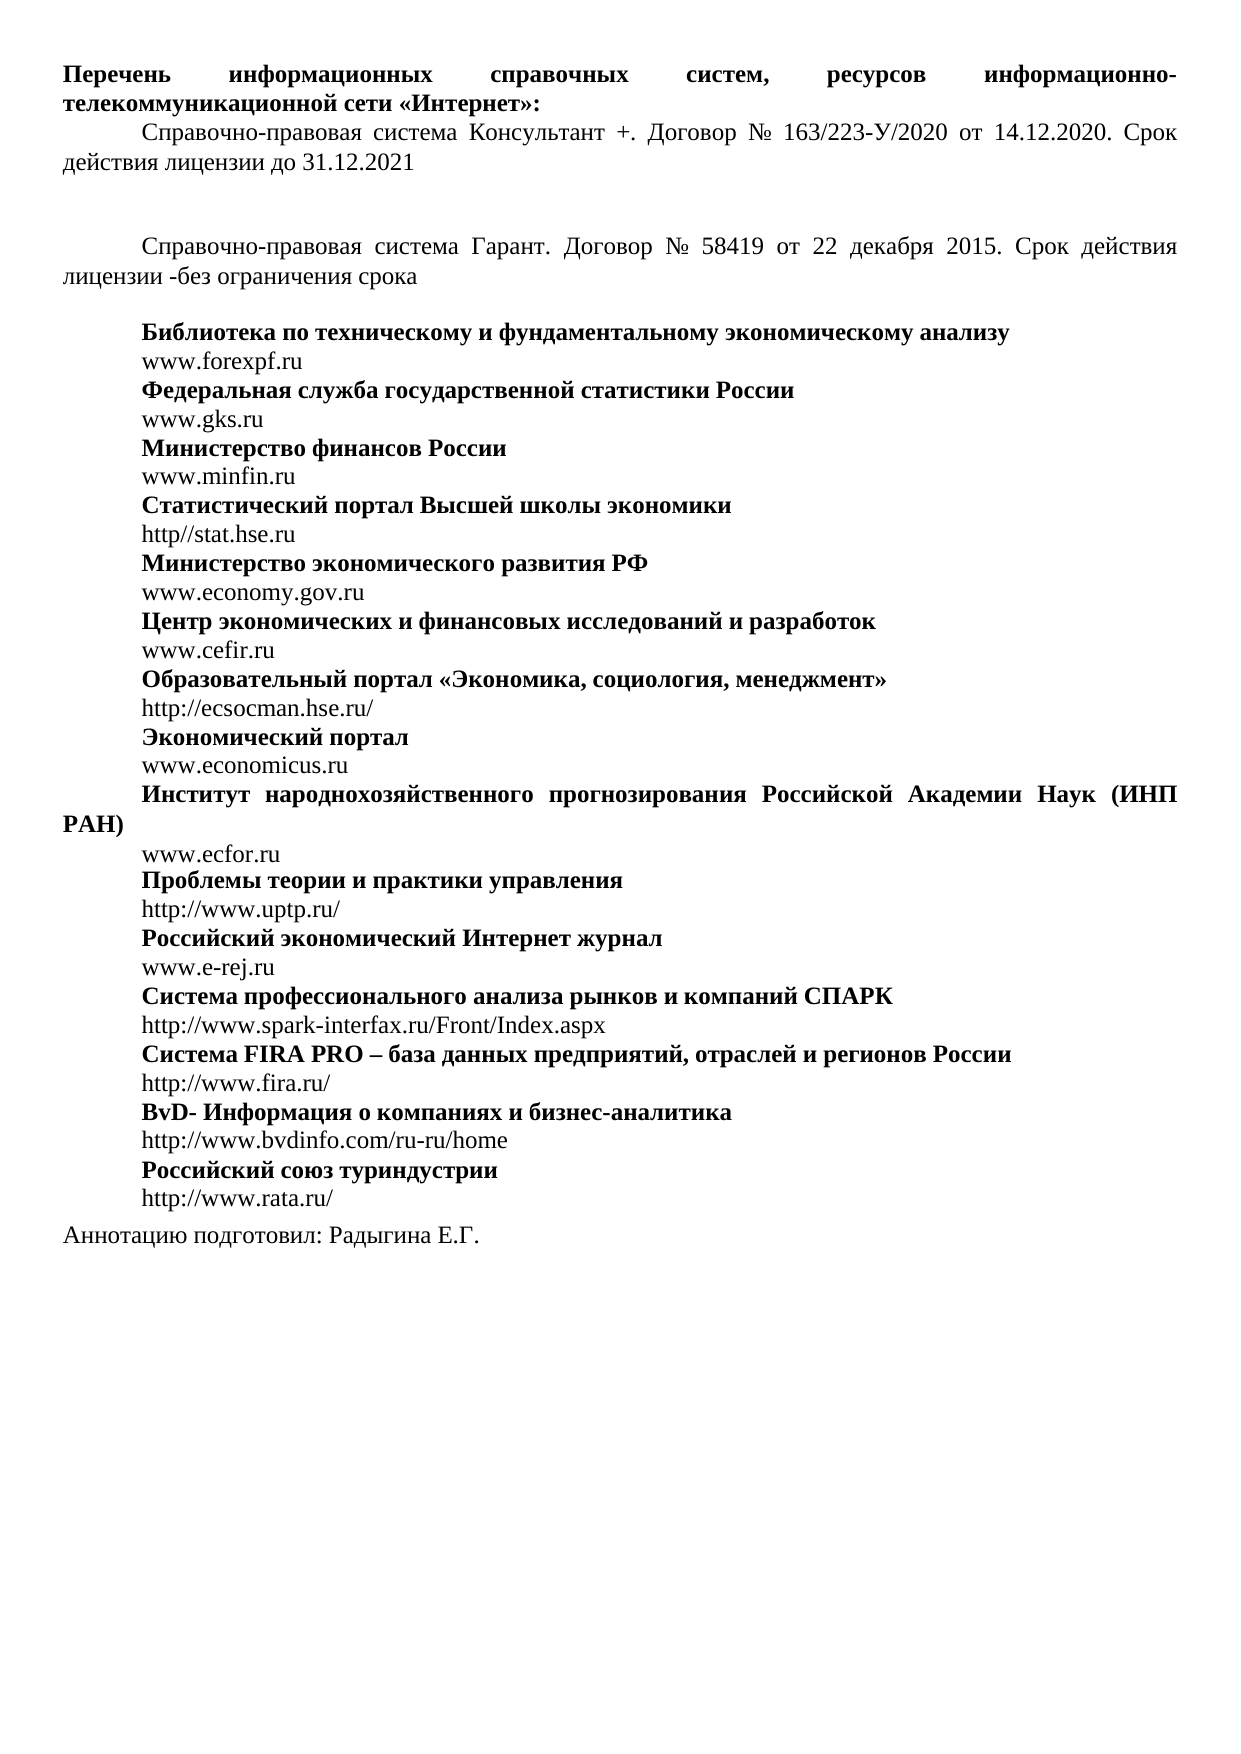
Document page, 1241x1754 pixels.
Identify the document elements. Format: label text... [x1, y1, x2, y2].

table_cell Справочно-правовая система Консультант +. Договор № 163/223-У/2020 от 14.12.2020. Срок действия лицензии до 31.12.2021 [59, 117, 1181, 231]
table_cell Статистический портал Высшей школы экономики http//stat.hse.ru [59, 491, 1181, 548]
table_cell Министерство финансов России www.minfin.ru [59, 433, 1181, 491]
table_cell Институт народнохозяйственного прогнозирования Российской Академии Наук (ИНП РАН) www.ecfor.ru [59, 780, 1181, 866]
table_cell Российский экономический Интернет журнал www.e-rej.ru [59, 924, 1181, 981]
table_cell Образовательный портал «Экономика, социология, менеджмент» http://ecsocman.hse.ru/ [59, 664, 1181, 722]
table_cell Библиотека по техническому и фундаментальному экономическому анализу www.forexpf.ru [59, 317, 1181, 375]
table_cell Министерство экономического развития РФ www.economy.gov.ru [59, 548, 1181, 606]
table_cell Российский союз туриндустрии http://www.rata.ru/ [59, 1155, 1181, 1212]
table_cell Система FIRA PRO – база данных предприятий, отраслей и регионов России http://www.fira.ru/ [59, 1039, 1181, 1097]
table_cell Система профессионального анализа рынков и компаний СПАРК http://www.spark-interfax.ru/Front/Index.aspx [59, 981, 1181, 1039]
table_cell Аннотацию подготовил: Радыгина Е.Г. [59, 1213, 1181, 1257]
table_cell Центр экономических и финансовых исследований и разработок www.cefir.ru [59, 606, 1181, 664]
table_cell Справочно-правовая система Гарант. Договор № 58419 от 22 декабря 2015. Срок действия лицензии -без ограничения срока [59, 231, 1181, 317]
table_cell Экономический портал www.economicus.ru [59, 722, 1181, 779]
table_cell BvD- Информация о компаниях и бизнес-аналитика http://www.bvdinfo.com/ru-ru/home [59, 1097, 1181, 1155]
table_header Перечень информационных справочных систем, ресурсов информационно- телекоммуникационной сети «Интернет»: [59, 59, 1181, 117]
table_cell Федеральная служба государственной статистики России www.gks.ru [59, 375, 1181, 433]
table_cell Проблемы теории и практики управления http://www.uptp.ru/ [59, 866, 1181, 923]
